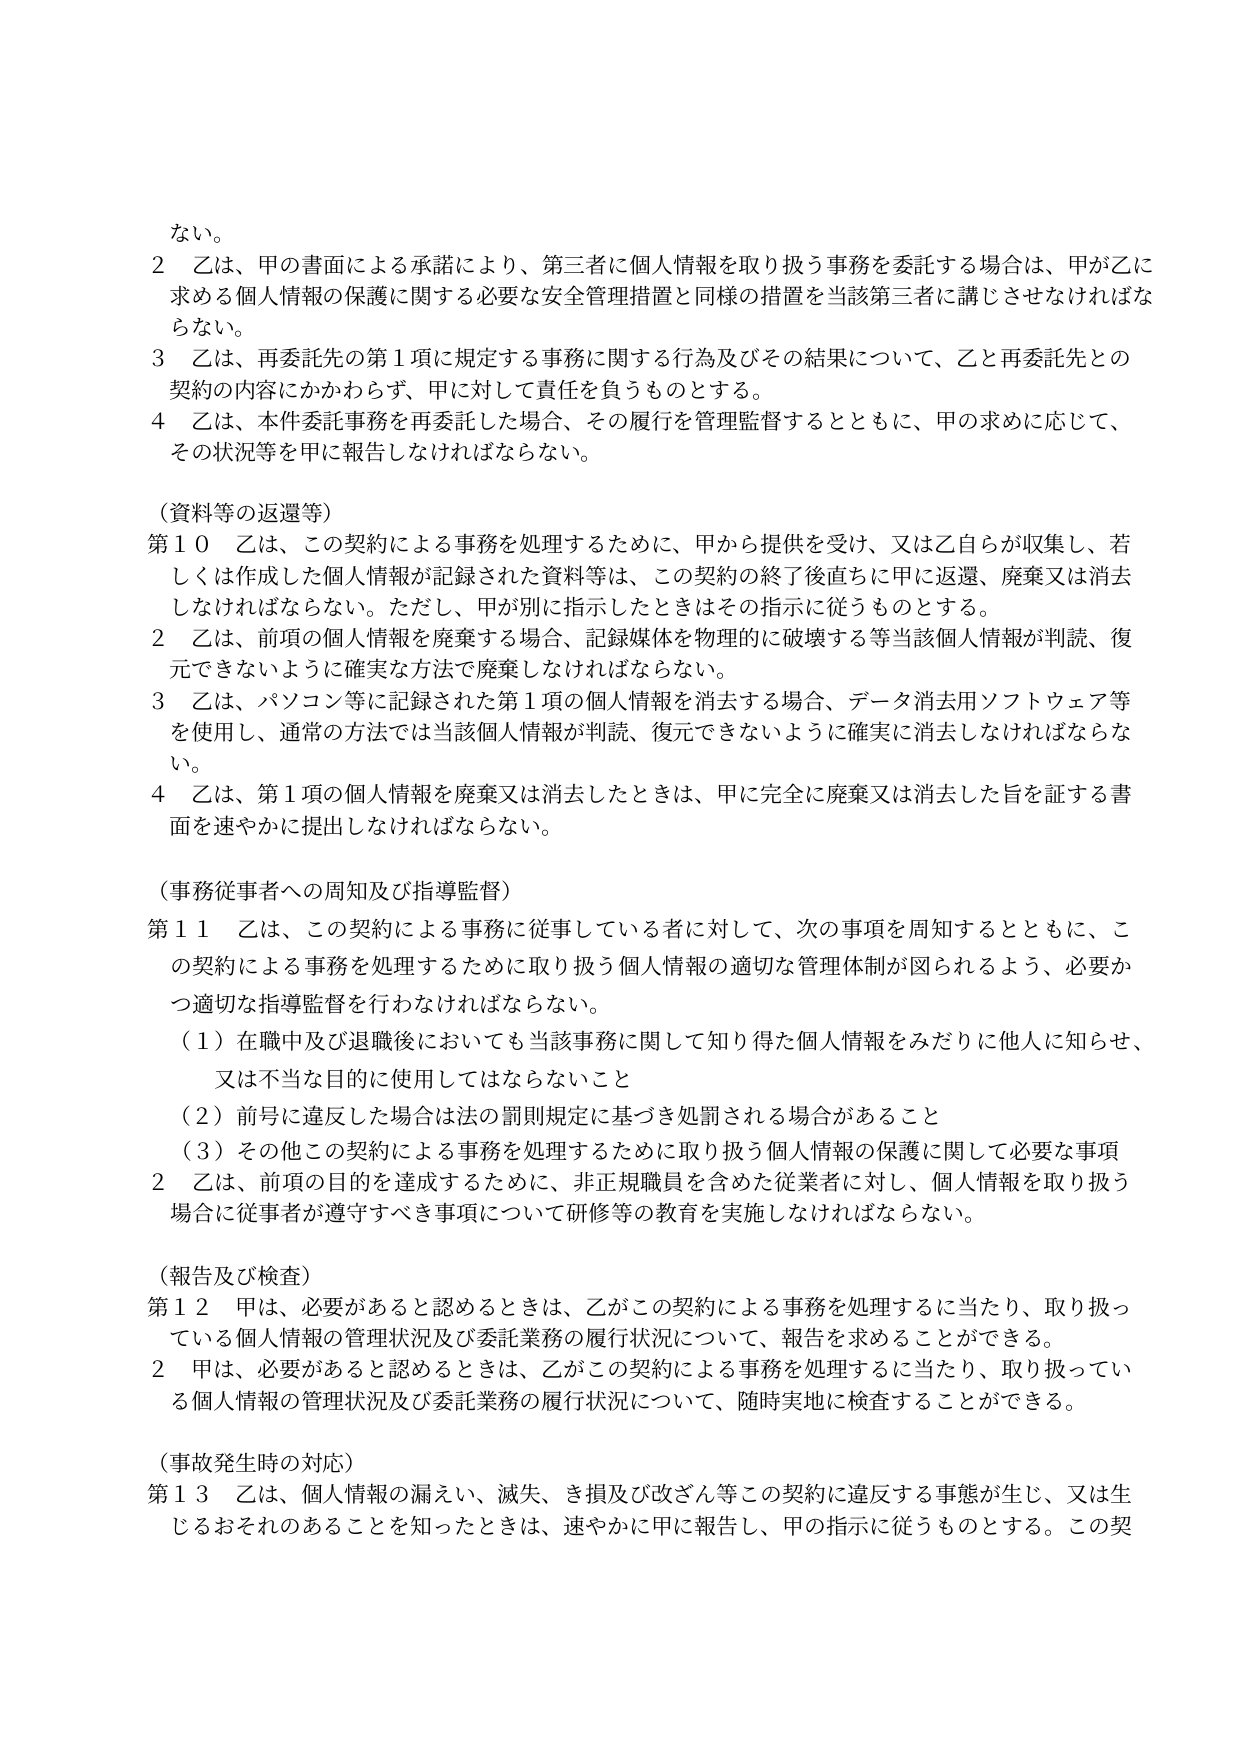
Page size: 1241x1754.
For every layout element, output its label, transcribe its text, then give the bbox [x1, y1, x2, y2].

text 第１０ 乙は、この契約による事務を処理するために、甲から提供を受け、又は乙自らが収集し、若しくは作成した個人情報が記録された資料等は、この契約の終了後直ちに甲に返還、廃棄又は消去しなければならない。ただし、甲が別に指示したときはその指示に従うものとする。 [148, 528, 1133, 622]
text ２ 乙は、前項の個人情報を廃棄する場合、記録媒体を物理的に破壊する等当該個人情報が判読、復元できないように確実な方法で廃棄しなければならない。 [148, 622, 1133, 684]
text （事務従事者への周知及び指導監督） [148, 872, 1133, 909]
text （２）前号に違反した場合は法の罰則規定に基づき処罰される場合があること [169, 1097, 1133, 1134]
text （３）その他この契約による事務を処理するために取り扱う個人情報の保護に関して必要な事項 [148, 1134, 1133, 1165]
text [148, 217, 1133, 248]
text ４ 乙は、本件委託事務を再委託した場合、その履行を管理監督するとともに、甲の求めに応じて、その状況等を甲に報告しなければならない。 [148, 404, 1133, 467]
text ４ 乙は、第１項の個人情報を廃棄又は消去したときは、甲に完全に廃棄又は消去した旨を証する書面を速やかに提出しなければならない。 [148, 778, 1133, 840]
text （報告及び検査） [148, 1259, 1133, 1290]
text （事故発生時の対応） [148, 1447, 1133, 1478]
text （資料等の返還等） [148, 497, 1133, 528]
text ２ 乙は、甲の書面による承諾により、第三者に個人情報を取り扱う事務を委託する場合は、甲が乙に求める個人情報の保護に関する必要な安全管理措置と同様の措置を当該第三者に講じさせなければならない。 [148, 248, 1155, 342]
text （１）在職中及び退職後においても当該事務に関して知り得た個人情報をみだりに他人に知らせ、又は不当な目的に使用してはならないこと [169, 1022, 1133, 1097]
text 第１１ 乙は、この契約による事務に従事している者に対して、次の事項を周知するとともに、この契約による事務を処理するために取り扱う個人情報の適切な管理体制が図られるよう、必要かつ適切な指導監督を行わなければならない。 [148, 909, 1133, 1022]
text ３ 乙は、再委託先の第１項に規定する事務に関する行為及びその結果について、乙と再委託先との契約の内容にかかわらず、甲に対して責任を負うものとする。 [148, 342, 1133, 404]
text ３ 乙は、パソコン等に記録された第１項の個人情報を消去する場合、データ消去用ソフトウェア等を使用し、通常の方法では当該個人情報が判読、復元できないように確実に消去しなければならない。 [148, 684, 1133, 778]
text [148, 1478, 1133, 1540]
text ２ 甲は、必要があると認めるときは、乙がこの契約による事務を処理するに当たり、取り扱っている個人情報の管理状況及び委託業務の履行状況について、随時実地に検査することができる。 [148, 1353, 1133, 1415]
text 第１２ 甲は、必要があると認めるときは、乙がこの契約による事務を処理するに当たり、取り扱っている個人情報の管理状況及び委託業務の履行状況について、報告を求めることができる。 [148, 1290, 1133, 1353]
text ２ 乙は、前項の目的を達成するために、非正規職員を含めた従業者に対し、個人情報を取り扱う場合に従事者が遵守すべき事項について研修等の教育を実施しなければならない。 [148, 1165, 1133, 1228]
